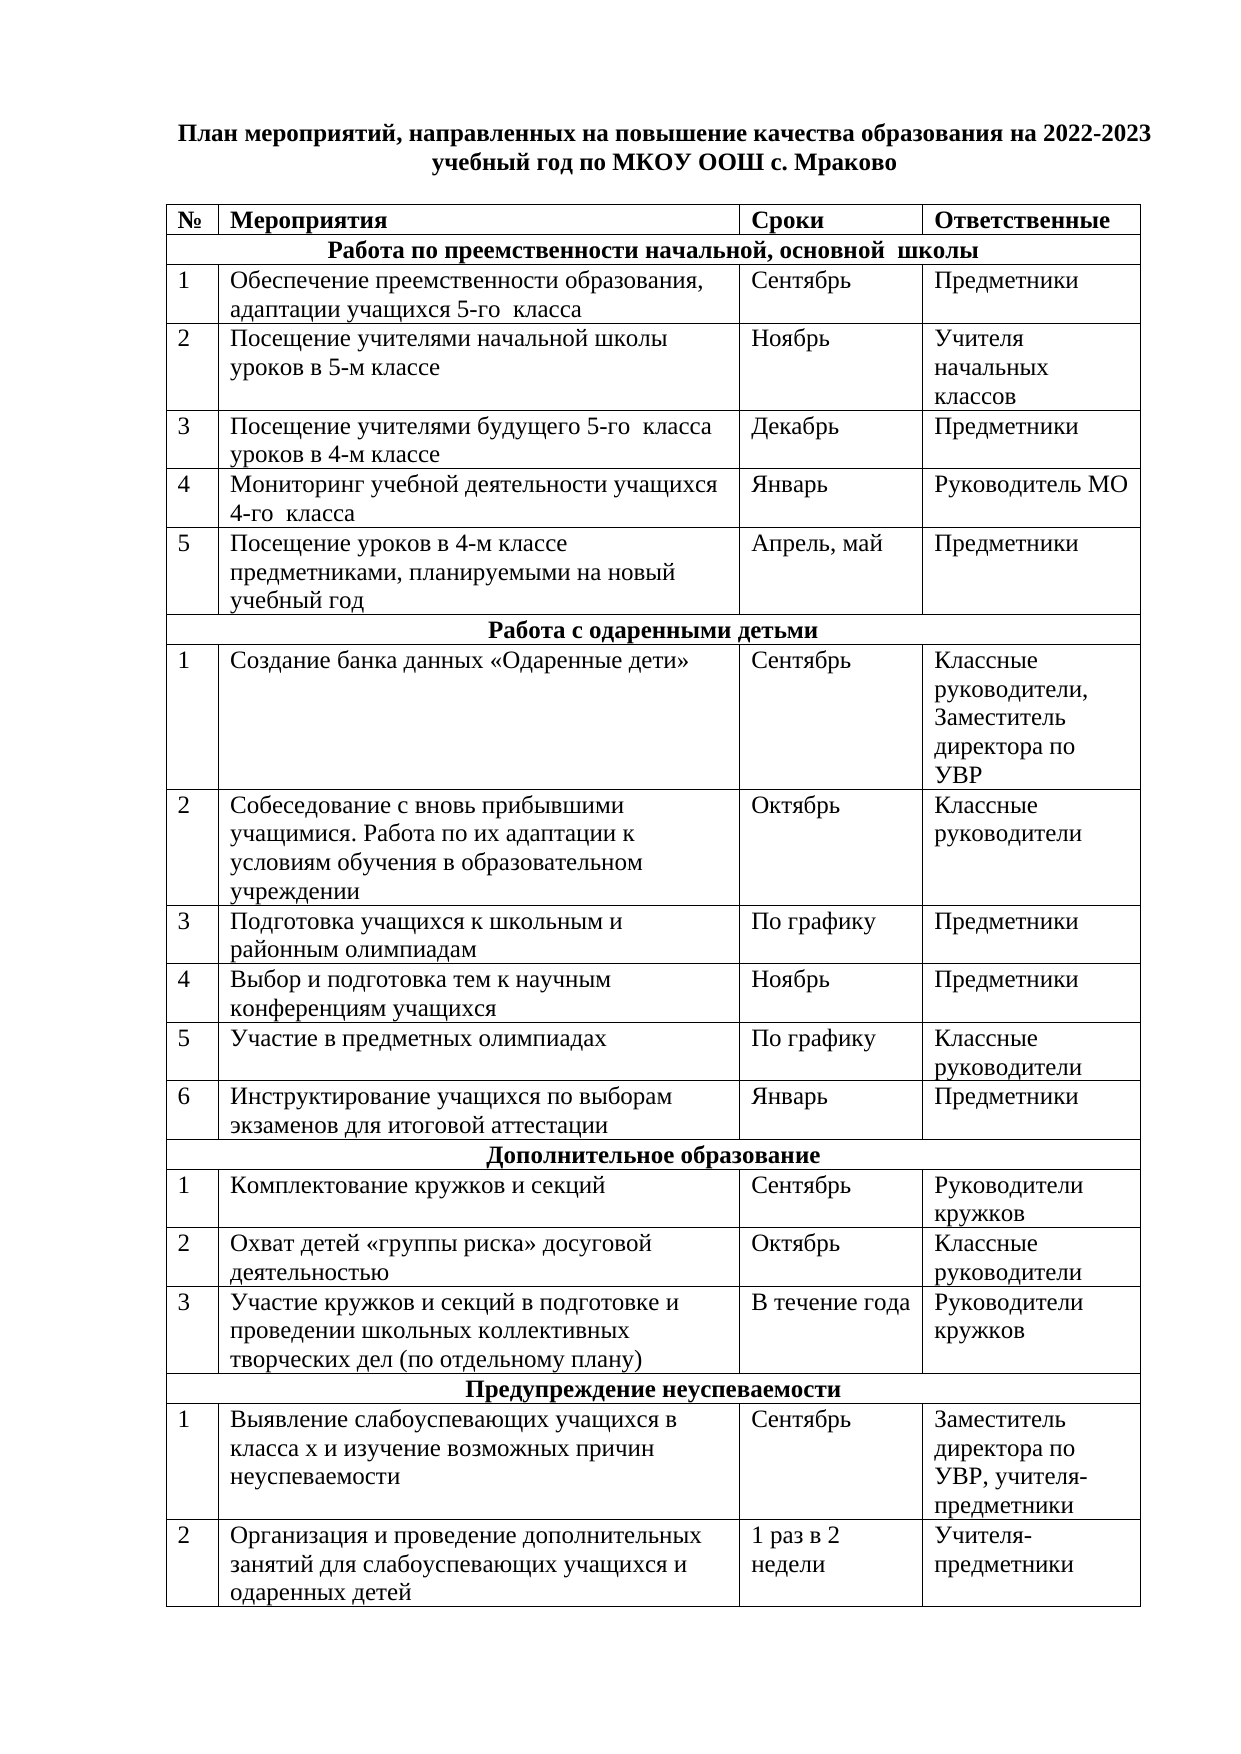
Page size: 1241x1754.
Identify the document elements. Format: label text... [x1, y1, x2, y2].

table_cell По графику [740, 1023, 922, 1080]
table_cell Январь [740, 469, 922, 527]
table_cell 5 [167, 1023, 218, 1080]
table_cell Предметники [923, 1081, 1140, 1139]
table_cell Ноябрь [740, 324, 922, 410]
table_header № [167, 205, 218, 234]
table_cell В течение года [740, 1287, 922, 1373]
table_cell 2 [167, 1520, 218, 1606]
table_cell Классные руководители [923, 1023, 1140, 1080]
table_cell Сентябрь [740, 265, 922, 322]
table_cell Участие кружков и секций в подготовке и проведении школьных коллективных творческих дел (по отдельному плану) [219, 1287, 739, 1373]
table_cell Октябрь [740, 1228, 922, 1286]
table_cell Классные руководители [923, 1228, 1140, 1286]
table_cell Руководитель МО [923, 469, 1140, 527]
table_cell Руководители кружков [923, 1287, 1140, 1373]
table_cell 6 [167, 1081, 218, 1139]
table_cell Учителя начальных классов [923, 324, 1140, 410]
table_cell Руководители кружков [923, 1170, 1140, 1227]
table_cell 1 раз в 2 недели [740, 1520, 922, 1606]
table_cell Декабрь [740, 411, 922, 468]
table_cell Учителя-предметники [923, 1520, 1140, 1606]
table_cell Предметники [923, 906, 1140, 963]
table_cell 2 [167, 324, 218, 410]
table_cell Работа по преемственности начальной, основной школы [167, 235, 1140, 264]
table_cell Выбор и подготовка тем к научным конференциям учащихся [219, 964, 739, 1022]
table_cell 1 [167, 1170, 218, 1227]
table_cell Посещение учителями будущего 5-го класса уроков в 4-м классе [219, 411, 739, 468]
table_cell Сентябрь [740, 1170, 922, 1227]
table_cell Сентябрь [740, 1404, 922, 1519]
table_cell Предметники [923, 528, 1140, 614]
table_cell Классные руководители, Заместитель директора по УВР [923, 645, 1140, 789]
table_cell Участие в предметных олимпиадах [219, 1023, 739, 1080]
table_cell Выявление слабоуспевающих учащихся в класса х и изучение возможных причин неуспеваемости [219, 1404, 739, 1519]
table_cell Создание банка данных «Одаренные дети» [219, 645, 739, 789]
table_cell Апрель, май [740, 528, 922, 614]
table_cell 3 [167, 906, 218, 963]
table_cell Мониторинг учебной деятельности учащихся 4-го класса [219, 469, 739, 527]
table_cell Ноябрь [740, 964, 922, 1022]
table_cell 1 [167, 645, 218, 789]
table_cell Заместитель директора по УВР, учителя-предметники [923, 1404, 1140, 1519]
table_cell 3 [167, 1287, 218, 1373]
table_cell Предметники [923, 411, 1140, 468]
table_cell Организация и проведение дополнительных занятий для слабоуспевающих учащихся и одаренных детей [219, 1520, 739, 1606]
table_cell 4 [167, 964, 218, 1022]
table_cell 2 [167, 790, 218, 905]
table_cell Сентябрь [740, 645, 922, 789]
table_cell По графику [740, 906, 922, 963]
table_cell 2 [167, 1228, 218, 1286]
table_cell 1 [167, 265, 218, 322]
table_cell Январь [740, 1081, 922, 1139]
table_cell Предметники [923, 265, 1140, 322]
table_cell 5 [167, 528, 218, 614]
table_header Ответственные [923, 205, 1140, 234]
table_cell Посещение учителями начальной школы уроков в 5-м классе [219, 324, 739, 410]
table_cell Комплектование кружков и секций [219, 1170, 739, 1227]
text План мероприятий, направленных на повышение качества образования на 2022-2023 учебный год по МКОУ ООШ с. Мраково [177, 118, 1152, 176]
table_cell Дополнительное образование [167, 1140, 1140, 1169]
table_cell 1 [167, 1404, 218, 1519]
table_cell Подготовка учащихся к школьным и районным олимпиадам [219, 906, 739, 963]
table_cell Предметники [923, 964, 1140, 1022]
table_cell Октябрь [740, 790, 922, 905]
table_cell Обеспечение преемственности образования, адаптации учащихся 5-го класса [219, 265, 739, 322]
table_header Мероприятия [219, 205, 739, 234]
table_cell Посещение уроков в 4-м классе предметниками, планируемыми на новый учебный год [219, 528, 739, 614]
table_cell Классные руководители [923, 790, 1140, 905]
table_cell Предупреждение неуспеваемости [167, 1374, 1140, 1403]
table_header Сроки [740, 205, 922, 234]
table_cell Собеседование с вновь прибывшими учащимися. Работа по их адаптации к условиям обучения в образовательном учреждении [219, 790, 739, 905]
table_cell Работа с одаренными детьми [167, 615, 1140, 644]
table_cell 3 [167, 411, 218, 468]
table_cell Инструктирование учащихся по выборам экзаменов для итоговой аттестации [219, 1081, 739, 1139]
table_cell 4 [167, 469, 218, 527]
table_cell Охват детей «группы риска» досуговой деятельностью [219, 1228, 739, 1286]
